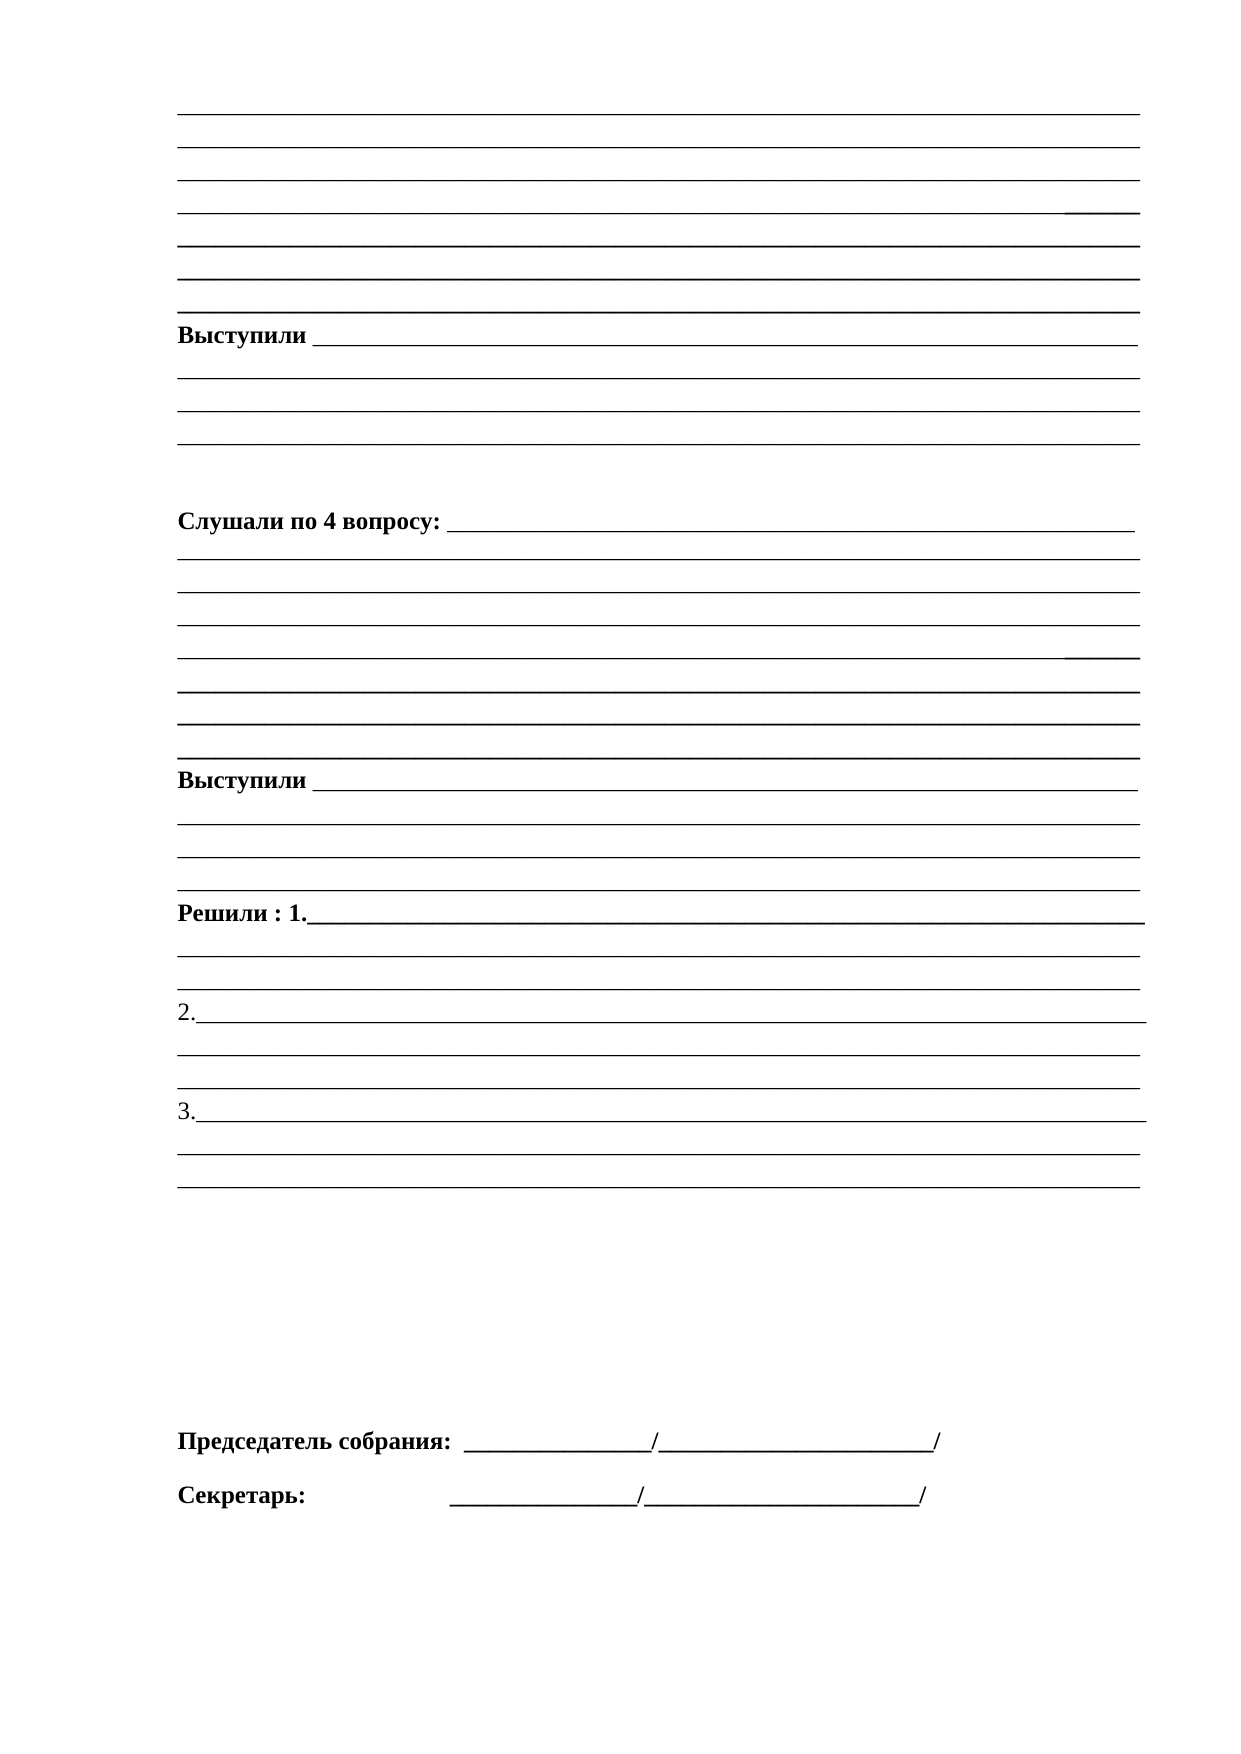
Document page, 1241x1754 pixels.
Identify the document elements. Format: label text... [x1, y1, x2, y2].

text Выступили __________________________________________________________________ [177, 766, 1152, 794]
list _____________________________________________________________________________ [177, 1162, 1152, 1191]
list _____________________________________________________________________________ [177, 964, 1152, 992]
list _____________________________________________________________________________ [177, 1129, 1152, 1158]
list _____________________________________________________________________________ [177, 865, 1152, 893]
text Выступили __________________________________________________________________ [177, 320, 1152, 348]
list Председатель собрания: _______________/______________________/ [177, 1426, 1152, 1455]
text _____________________________________________________________________________ [177, 419, 1152, 448]
text Секретарь: _______________/______________________/ [177, 1480, 1152, 1509]
text _____________________________________________________________________________ [177, 353, 1152, 382]
list _____________________________________________________________________________ [177, 1030, 1152, 1058]
list _____________________________________________________________________________ [177, 1063, 1152, 1092]
text _____________________________________________________________________________ [177, 386, 1152, 414]
list 3.____________________________________________________________________________ [177, 1096, 1152, 1124]
list Решили : 1.___________________________________________________________________ [177, 898, 1152, 926]
list 2.____________________________________________________________________________ [177, 997, 1152, 1026]
list _____________________________________________________________________________ [177, 931, 1152, 959]
text _____________________________________________________________________________ [177, 799, 1152, 827]
text _____________________________________________________________________________ [177, 832, 1152, 860]
text Слушали по 4 вопросу: _______________________________________________________ [177, 506, 1152, 534]
